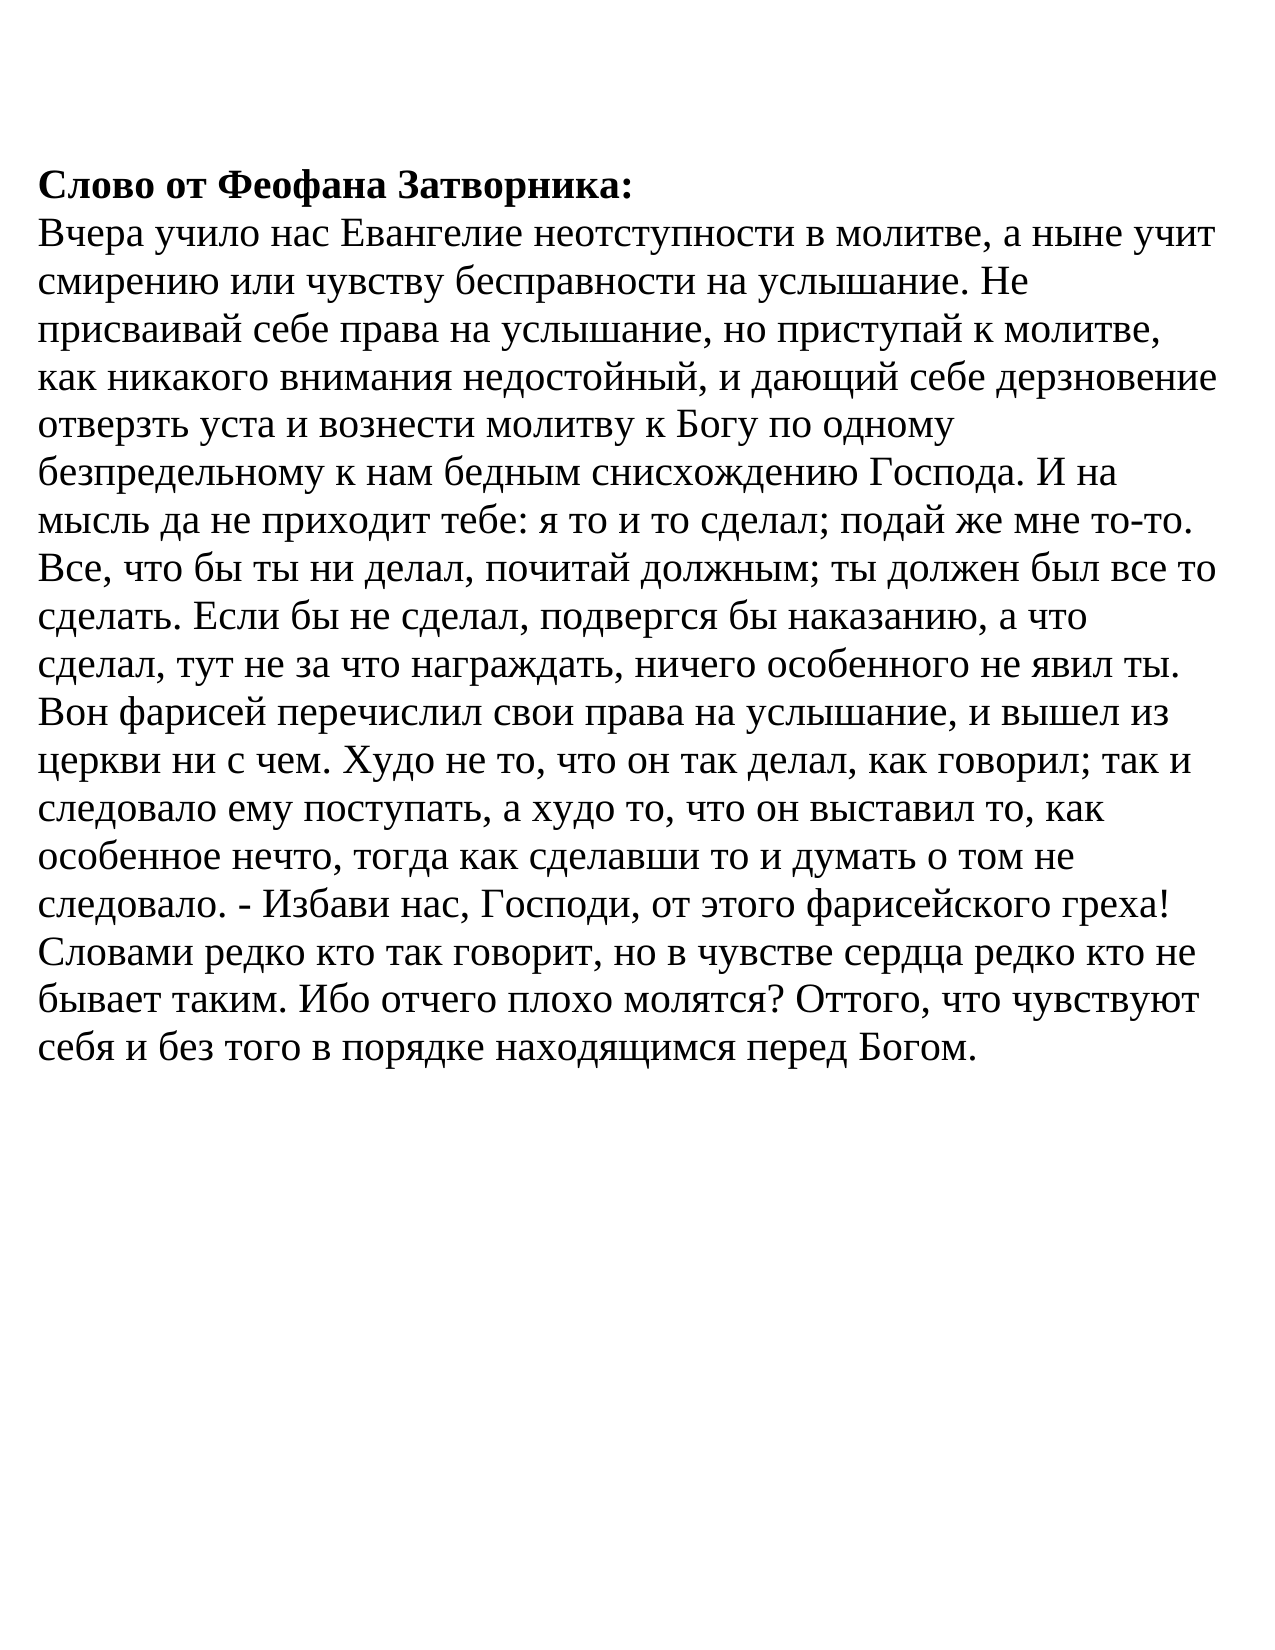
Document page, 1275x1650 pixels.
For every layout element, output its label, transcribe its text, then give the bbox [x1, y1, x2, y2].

text Слово от Феофана Затворника: [37, 159, 1219, 207]
text Вчера учило нас Евангелие неотступности в молитве, а ныне учит смирению или чувству бесправности на услышание. Не присваивай себе права на услышание, но приступай к молитве, как никакого внимания недостойный, и дающий себе дерзновение отверзть уста и вознести молитву к Богу по одному безпредельному к нам бедным снисхождению Господа. И на мысль да не приходит тебе: я то и то сделал; подай же мне то-то. Все, что бы ты ни делал, почитай должным; ты должен был все то сделать. Если бы не сделал, подвергся бы наказанию, а что сделал, тут не за что награждать, ничего особенного не явил ты. Вон фарисей перечислил свои права на услышание, и вышел из церкви ни с чем. Худо не то, что он так делал, как говорил; так и следовало ему поступать, а худо то, что он выставил то, как особенное нечто, тогда как сделавши то и думать о том не следовало. - Избави нас, Господи, от этого фарисейского греха! Словами редко кто так говорит, но в чувстве сердца редко кто не бывает таким. Ибо отчего плохо молятся? Оттого, что чувствуют себя и без того в порядке находящимся перед Богом. [37, 207, 1219, 1070]
